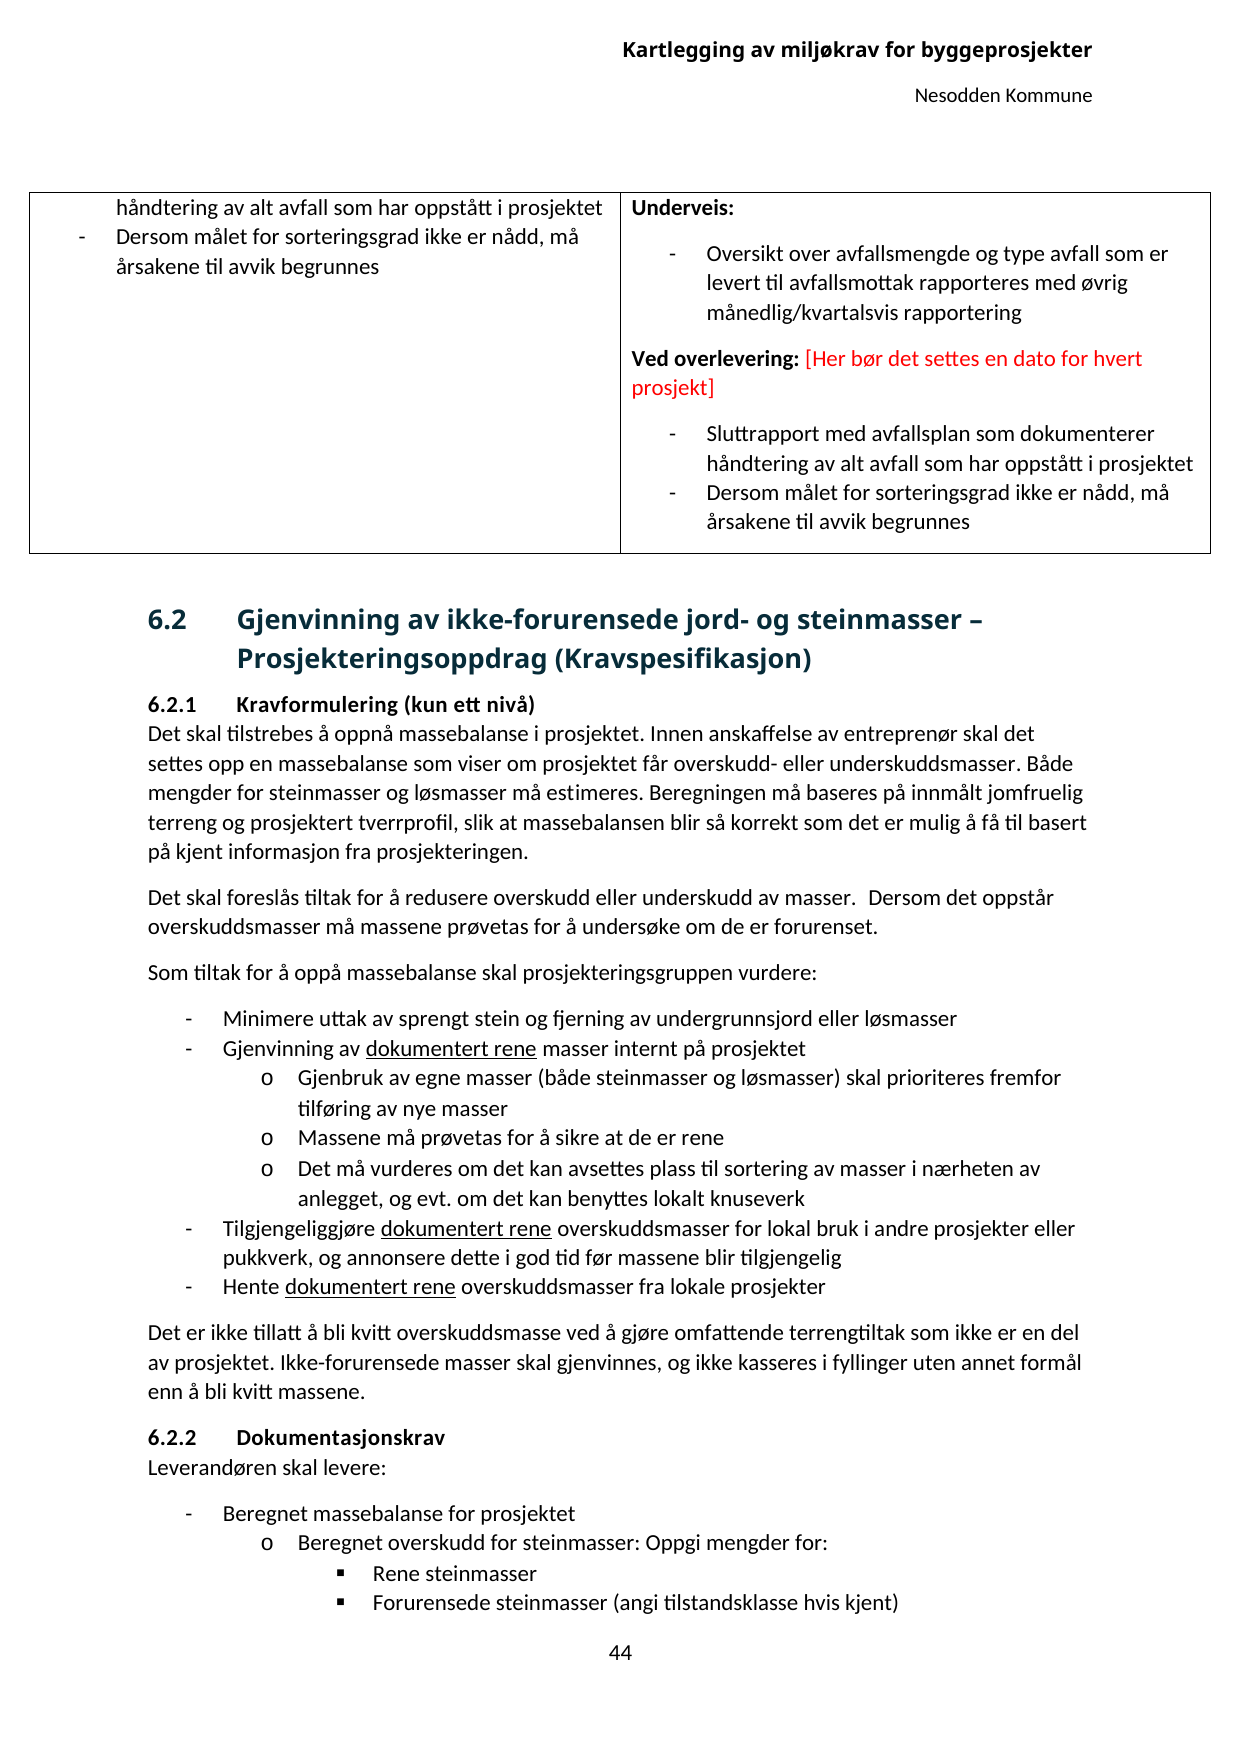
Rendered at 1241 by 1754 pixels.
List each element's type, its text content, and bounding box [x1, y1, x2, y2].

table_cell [30, 193, 620, 553]
text Det skal foreslås tiltak for å redusere overskudd eller underskudd av masser. Dersom det oppstår overskuddsmasser må massene prøvetas for å undersøke om de er forurenset. [148, 883, 1093, 941]
subtitle Kravformulering (kun ett nivå) [148, 690, 1093, 718]
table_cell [621, 193, 1210, 553]
text Leverandøren skal levere: [148, 1453, 1093, 1481]
list Gjenbruk av egne masser (både steinmasser og løsmasser) skal prioriteres fremfor tilføring av nye masser [260, 1063, 1093, 1122]
list Minimere uttak av sprengt stein og fjerning av undergrunnsjord eller løsmasser [185, 1004, 1093, 1033]
subtitle Gjenvinning av ikke-forurensede jord- og steinmasser – Prosjekteringsoppdrag (Kravspesifikasjon) [148, 600, 1093, 676]
subtitle Dokumentasjonskrav [148, 1423, 1093, 1451]
list Beregnet overskudd for steinmasser: Oppgi mengder for: [260, 1528, 1093, 1557]
text Det skal tilstrebes å oppnå massebalanse i prosjektet. Innen anskaffelse av entreprenør skal det settes opp en massebalanse som viser om prosjektet får overskudd- eller underskuddsmasser. Både mengder for steinmasser og løsmasser må estimeres. Beregningen må baseres på innmålt jomfruelig terreng og prosjektert tverrprofil, slik at massebalansen blir så korrekt som det er mulig å få til basert på kjent informasjon fra prosjekteringen. [148, 719, 1093, 865]
text Som tiltak for å oppå massebalanse skal prosjekteringsgruppen vurdere: [148, 958, 1093, 987]
list Gjenvinning av dokumentert rene masser internt på prosjektet [185, 1034, 1093, 1062]
list Hente dokumentert rene overskuddsmasser fra lokale prosjekter [185, 1272, 1093, 1301]
list Det må vurderes om det kan avsettes plass til sortering av masser i nærheten av anlegget, og evt. om det kan benyttes lokalt knuseverk [260, 1154, 1093, 1212]
list Rene steinmasser [335, 1559, 1093, 1587]
list Tilgjengeliggjøre dokumentert rene overskuddsmasser for lokal bruk i andre prosjekter eller pukkverk, og annonsere dette i god tid før massene blir tilgjengelig [185, 1214, 1093, 1271]
list Massene må prøvetas for å sikre at de er rene [260, 1123, 1093, 1152]
text Det er ikke tillatt å bli kvitt overskuddsmasse ved å gjøre omfattende terrengtiltak som ikke er en del av prosjektet. Ikke-forurensede masser skal gjenvinnes, og ikke kasseres i fyllinger uten annet formål enn å bli kvitt massene. [148, 1318, 1093, 1405]
list Forurensede steinmasser (angi tilstandsklasse hvis kjent) [335, 1588, 1093, 1616]
list Beregnet massebalanse for prosjektet [185, 1499, 1093, 1527]
